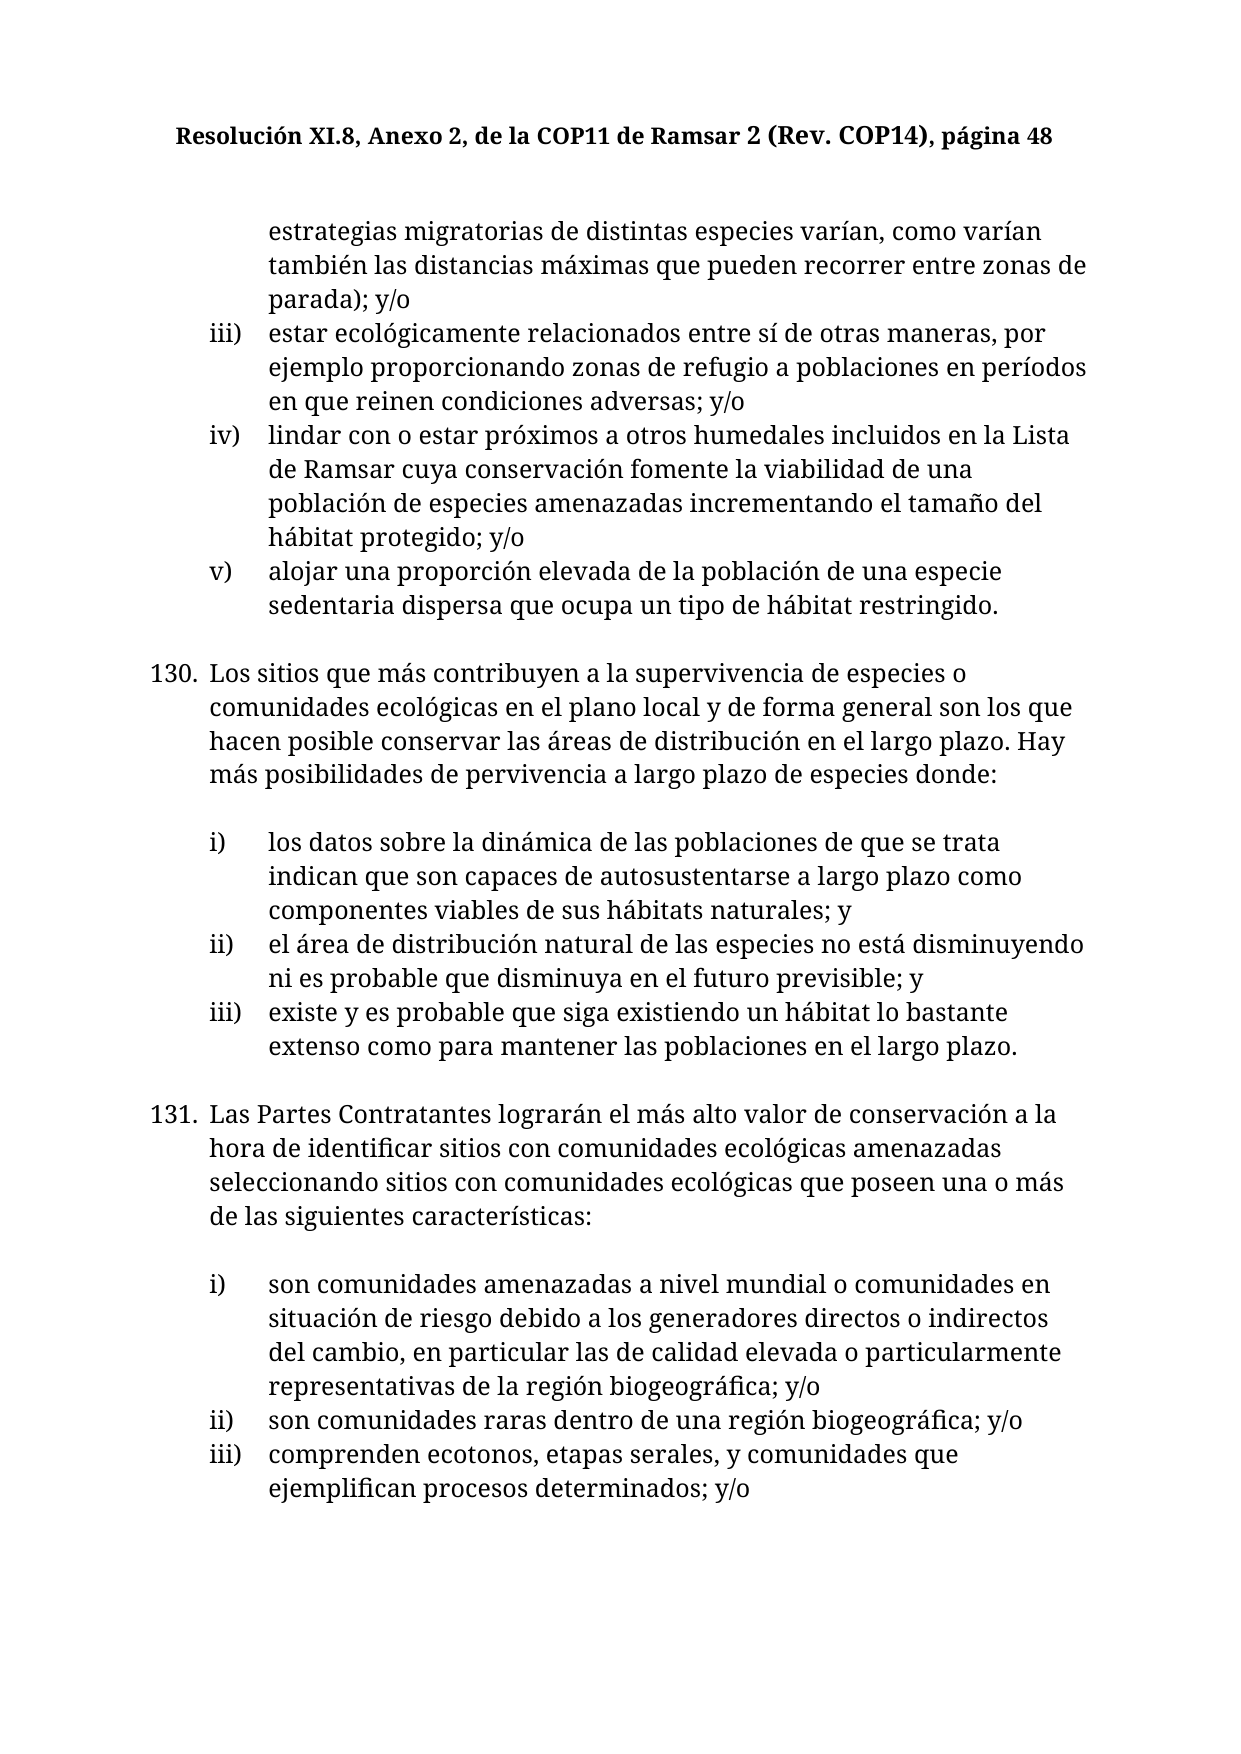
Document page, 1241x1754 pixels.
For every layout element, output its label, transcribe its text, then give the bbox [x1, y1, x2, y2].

text 131. Las Partes Contratantes lograrán el más alto valor de conservación a la hora de identificar sitios con comunidades ecológicas amenazadas seleccionando sitios con comunidades ecológicas que poseen una o más de las siguientes características: [150, 1097, 1090, 1233]
text iii) comprenden ecotonos, etapas serales, y comunidades que ejemplifican procesos determinados; y/o [209, 1437, 1090, 1504]
text v) alojar una proporción elevada de la población de una especie sedentaria dispersa que ocupa un tipo de hábitat restringido. [209, 554, 1090, 622]
text i) los datos sobre la dinámica de las poblaciones de que se trata indican que son capaces de autosustentarse a largo plazo como componentes viables de sus hábitats naturales; y [209, 825, 1090, 927]
text iv) lindar con o estar próximos a otros humedales incluidos en la Lista de Ramsar cuya conservación fomente la viabilidad de una población de especies amenazadas incrementando el tamaño del hábitat protegido; y/o [209, 418, 1090, 554]
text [209, 214, 1090, 316]
text iii) estar ecológicamente relacionados entre sí de otras maneras, por ejemplo proporcionando zonas de refugio a poblaciones en períodos en que reinen condiciones adversas; y/o [209, 316, 1090, 418]
text iii) existe y es probable que siga existiendo un hábitat lo bastante extenso como para mantener las poblaciones en el largo plazo. [209, 995, 1095, 1063]
text 130. Los sitios que más contribuyen a la supervivencia de especies o comunidades ecológicas en el plano local y de forma general son los que hacen posible conservar las áreas de distribución en el largo plazo. Hay más posibilidades de pervivencia a largo plazo de especies donde: [150, 656, 1090, 791]
text i) son comunidades amenazadas a nivel mundial o comunidades en situación de riesgo debido a los generadores directos o indirectos del cambio, en particular las de calidad elevada o particularmente representativas de la región biogeográfica; y/o [209, 1267, 1090, 1403]
text ii) el área de distribución natural de las especies no está disminuyendo ni es probable que disminuya en el futuro previsible; y [209, 927, 1090, 995]
text ii) son comunidades raras dentro de una región biogeográfica; y/o [209, 1403, 1090, 1437]
